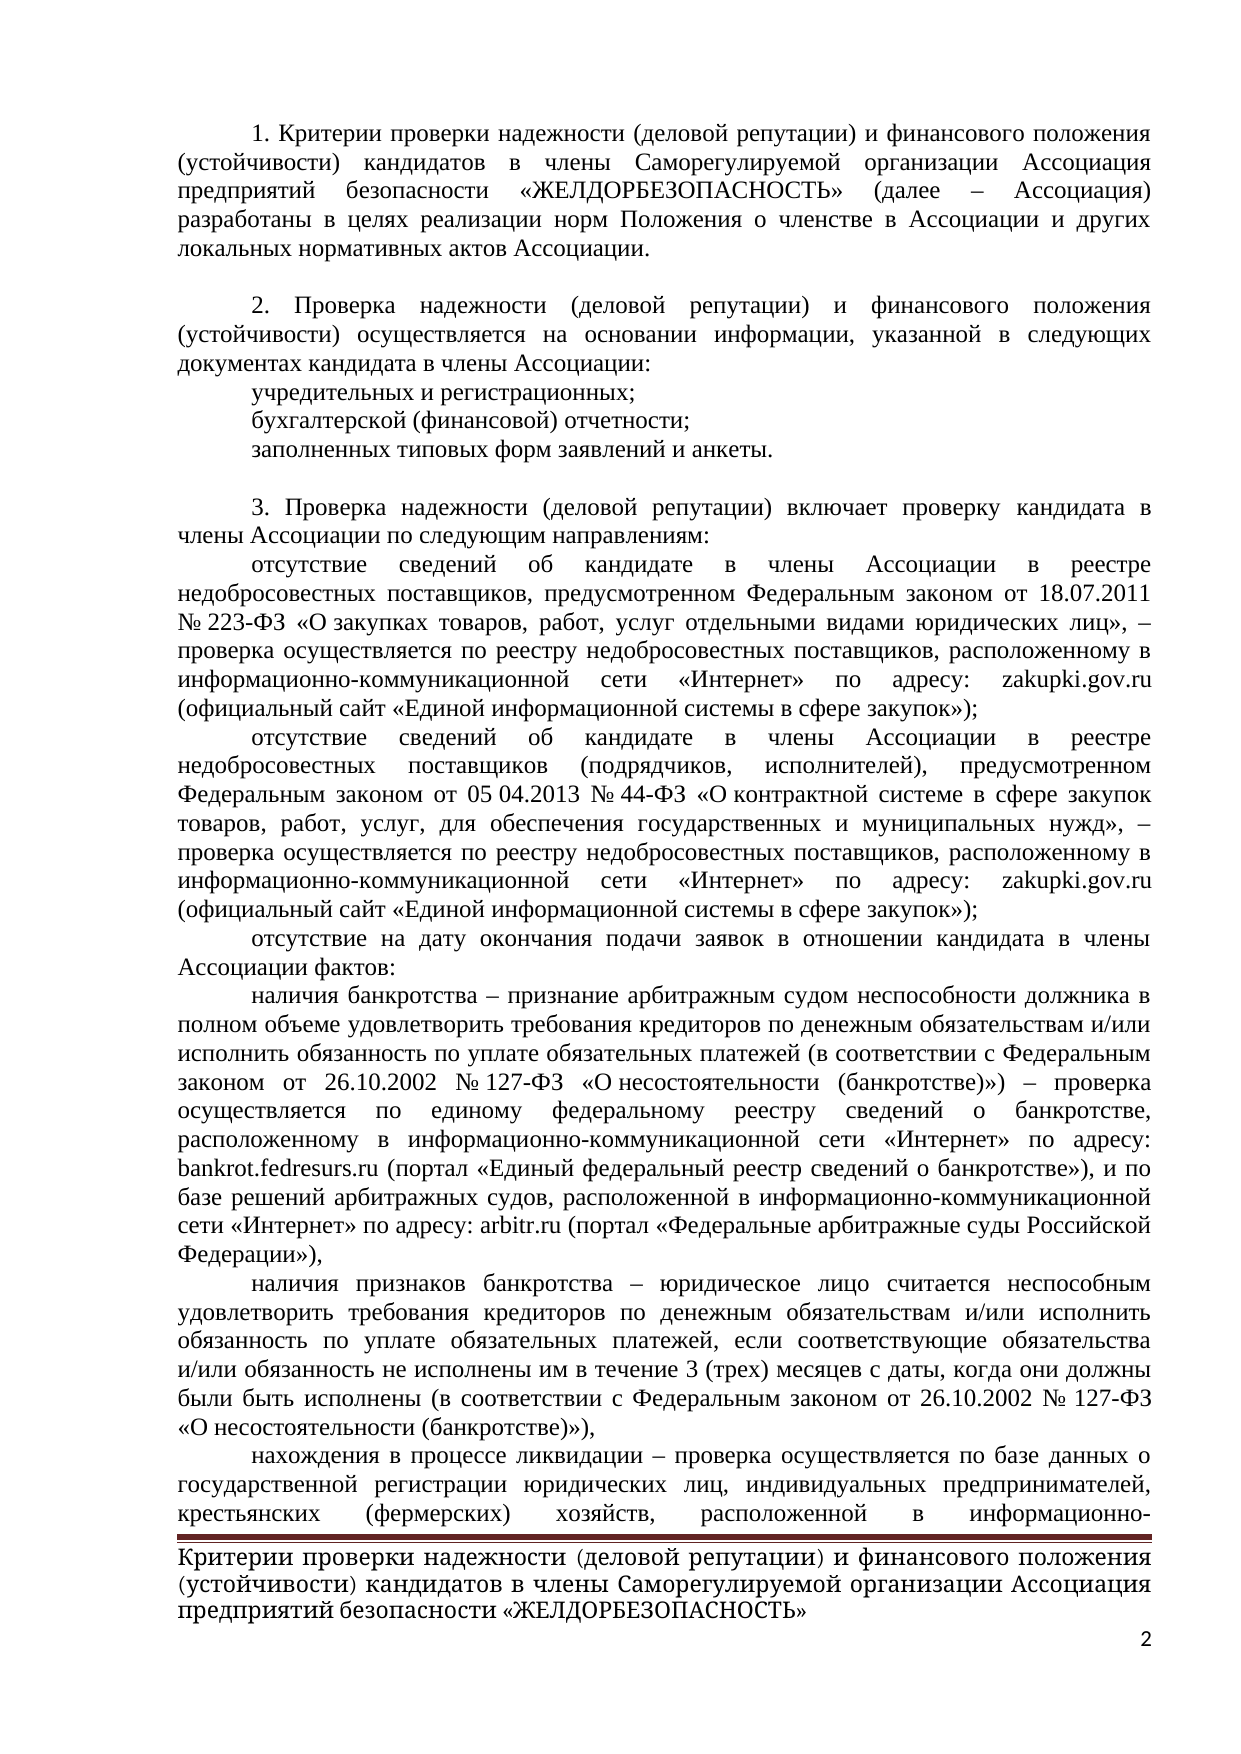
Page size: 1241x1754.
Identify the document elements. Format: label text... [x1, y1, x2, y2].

list наличия признаков банкротства – юридическое лицо считается неспособным удовлетворить требования кредиторов по денежным обязательствам и/или исполнить обязанность по уплате обязательных платежей, если соответствующие обязательства и/или обязанность не исполнены им в течение 3 (трех) месяцев с даты, когда они должны были быть исполнены (в соответствии с Федеральным законом от 26.10.2002 № 127-ФЗ «О несостоятельности (банкротстве)»), [177, 1268, 1152, 1441]
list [177, 1441, 1152, 1527]
list бухгалтерской (финансовой) отчетности; [177, 406, 1152, 434]
list отсутствие сведений об кандидате в члены Ассоциации в реестре недобросовестных поставщиков (подрядчиков, исполнителей), предусмотренном Федеральным законом от 05 04.2013 № 44-ФЗ «О контрактной системе в сфере закупок товаров, работ, услуг, для обеспечения государственных и муниципальных нужд», – проверка осуществляется по реестру недобросовестных поставщиков, расположенному в информационно-коммуникационной сети «Интернет» по адресу: zakupki.gov.ru (официальный сайт «Единой информационной системы в сфере закупок»); [177, 722, 1152, 923]
list наличия банкротства – признание арбитражным судом неспособности должника в полном объеме удовлетворить требования кредиторов по денежным обязательствам и/или исполнить обязанность по уплате обязательных платежей (в соответствии с Федеральным законом от 26.10.2002 № 127-ФЗ «О несостоятельности (банкротстве)») – проверка осуществляется по единому федеральному реестру сведений о банкротстве, расположенному в информационно-коммуникационной сети «Интернет» по адресу: bankrot.fedresurs.ru (портал «Единый федеральный реестр сведений о банкротстве»), и по базе решений арбитражных судов, расположенной в информационно-коммуникационной сети «Интернет» по адресу: arbitr.ru (портал «Федеральные арбитражные суды Российской Федерации»), [177, 981, 1152, 1268]
list учредительных и регистрационных; [177, 377, 1152, 406]
list заполненных типовых форм заявлений и анкеты. [177, 434, 1152, 463]
list отсутствие на дату окончания подачи заявок в отношении кандидата в члены Ассоциации фактов: [177, 923, 1152, 981]
list отсутствие сведений об кандидате в члены Ассоциации в реестре недобросовестных поставщиков, предусмотренном Федеральным законом от 18.07.2011 № 223-ФЗ «О закупках товаров, работ, услуг отдельными видами юридических лиц», – проверка осуществляется по реестру недобросовестных поставщиков, расположенному в информационно-коммуникационной сети «Интернет» по адресу: zakupki.gov.ru (официальный сайт «Единой информационной системы в сфере закупок»); [177, 549, 1152, 722]
list 3. Проверка надежности (деловой репутации) включает проверку кандидата в члены Ассоциации по следующим направлениям: [177, 492, 1152, 549]
list 2. Проверка надежности (деловой репутации) и финансового положения (устойчивости) осуществляется на основании информации, указанной в следующих документах кандидата в члены Ассоциации: [177, 291, 1152, 377]
list 1. Критерии проверки надежности (деловой репутации) и финансового положения (устойчивости) кандидатов в члены Саморегулируемой организации Ассоциация предприятий безопасности «ЖЕЛДОРБЕЗОПАСНОСТЬ» (далее – Ассоциация) разработаны в целях реализации норм Положения о членстве в Ассоциации и других локальных нормативных актов Ассоциации. [177, 118, 1152, 262]
